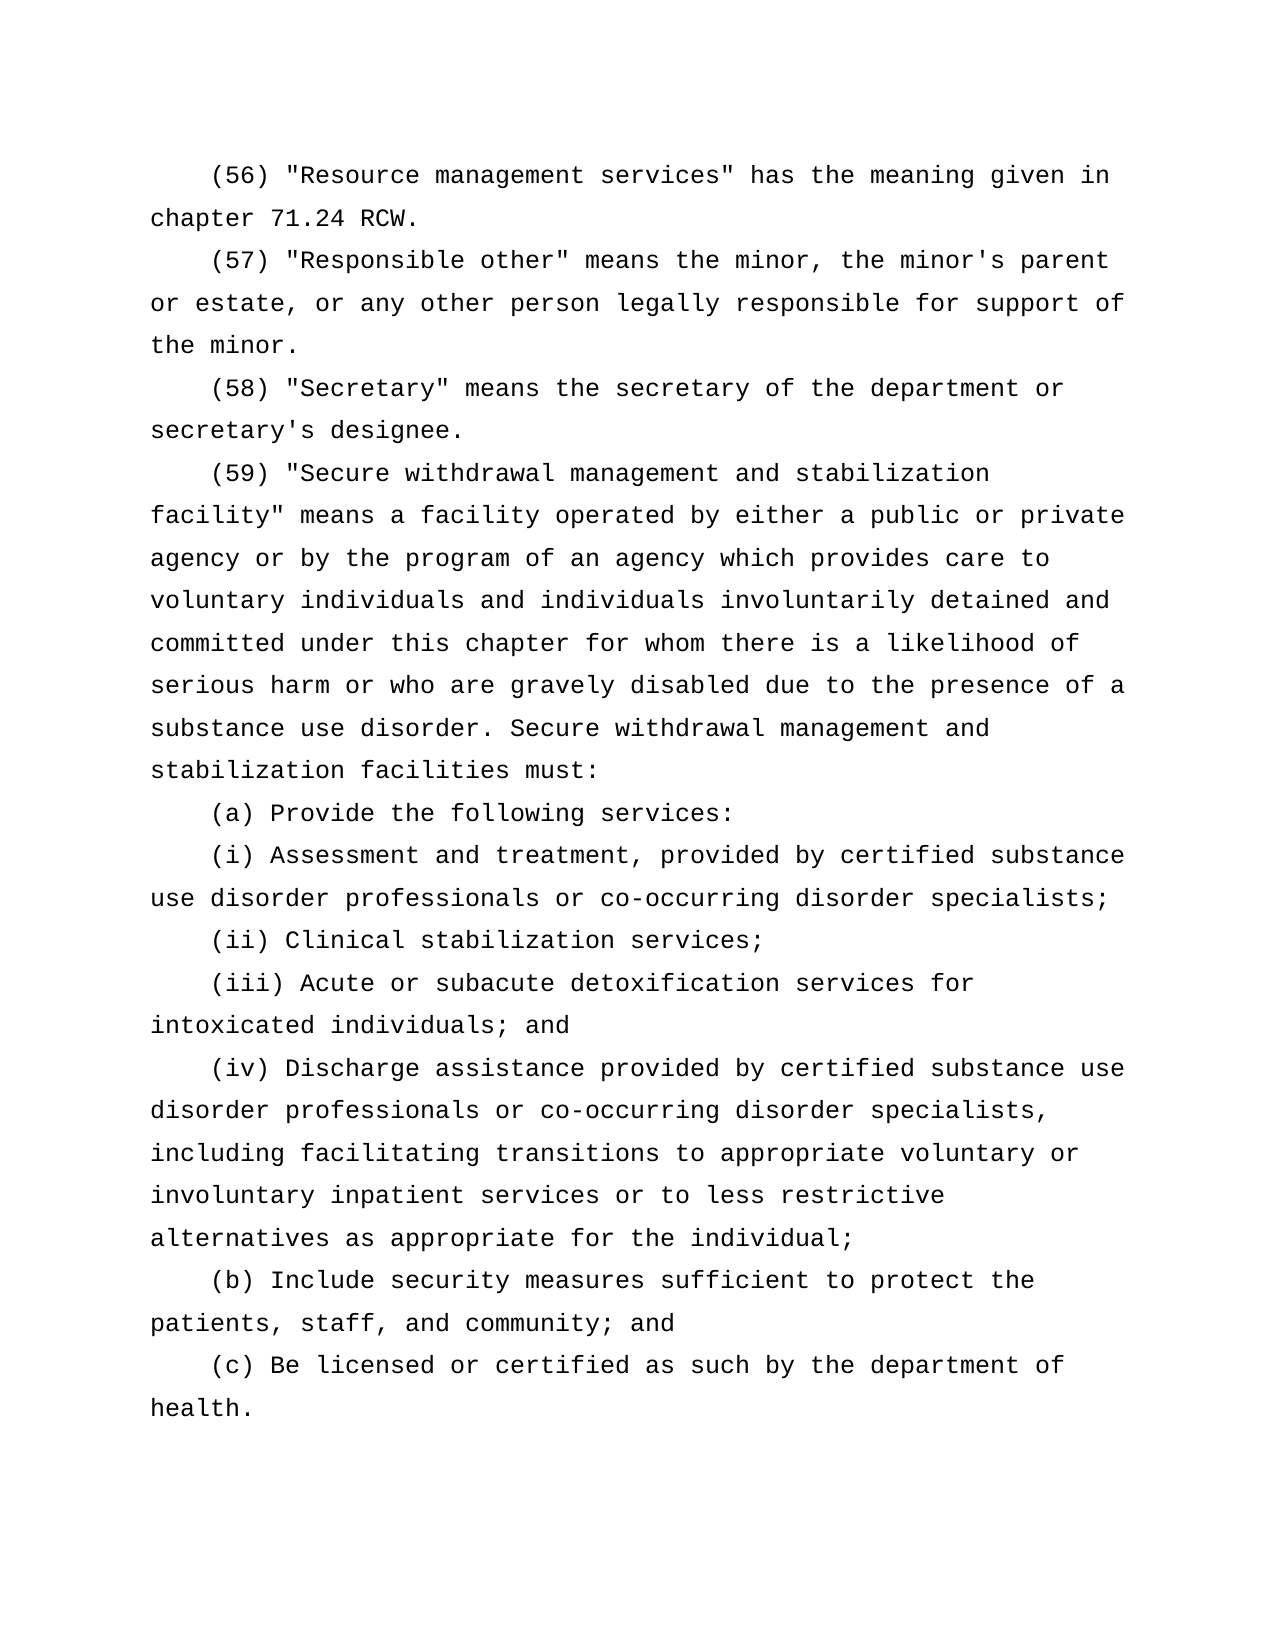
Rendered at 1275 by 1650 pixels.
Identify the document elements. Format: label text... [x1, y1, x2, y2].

text (i) Assessment and treatment, provided by certified substance use disorder professionals or co-occurring disorder specialists; [150, 830, 1125, 915]
text (c) Be licensed or certified as such by the department of health. [150, 1340, 1125, 1425]
text (b) Include security measures sufficient to protect the patients, staff, and community; and [150, 1255, 1125, 1340]
text (a) Provide the following services: [150, 787, 1125, 830]
text (ii) Clinical stabilization services; [150, 915, 1125, 957]
text (iv) Discharge assistance provided by certified substance use disorder professionals or co-occurring disorder specialists, including facilitating transitions to appropriate voluntary or involuntary inpatient services or to less restrictive alternatives as appropriate for the individual; [150, 1042, 1125, 1255]
text (59) "Secure withdrawal management and stabilization facility" means a facility operated by either a public or private agency or by the program of an agency which provides care to voluntary individuals and individuals involuntarily detained and committed under this chapter for whom there is a likelihood of serious harm or who are gravely disabled due to the presence of a substance use disorder. Secure withdrawal management and stabilization facilities must: [150, 447, 1125, 787]
text (iii) Acute or subacute detoxification services for intoxicated individuals; and [150, 957, 1125, 1042]
text (58) "Secretary" means the secretary of the department or secretary's designee. [150, 362, 1125, 447]
text (56) "Resource management services" has the meaning given in chapter 71.24 RCW. [150, 150, 1125, 235]
text (57) "Responsible other" means the minor, the minor's parent or estate, or any other person legally responsible for support of the minor. [150, 235, 1125, 362]
